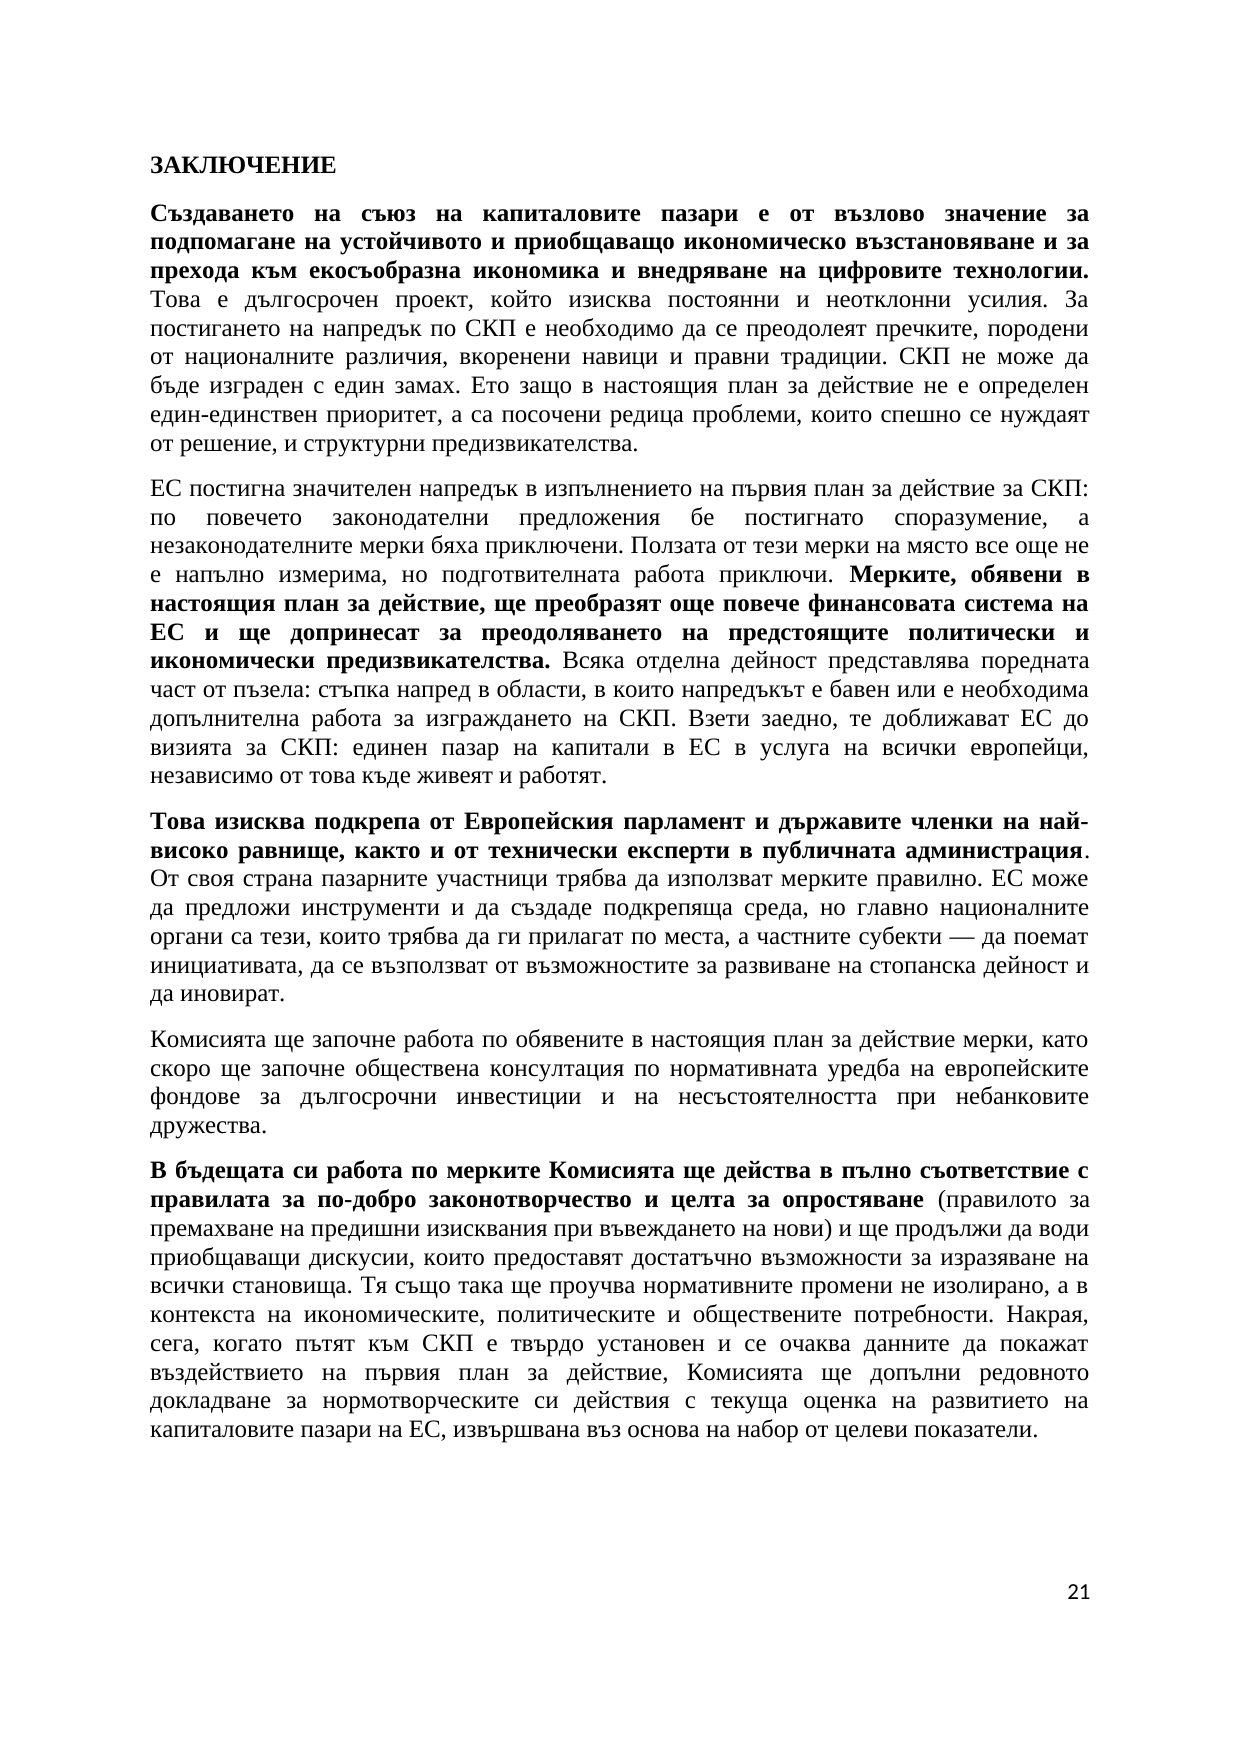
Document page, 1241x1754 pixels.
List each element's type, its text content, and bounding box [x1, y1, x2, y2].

text В бъдещата си работа по мерките Комисията ще действа в пълно съответствие с правилата за по-добро законотворчество и целта за опростяване (правилото за премахване на предишни изисквания при въвеждането на нови) и ще продължи да води приобщаващи дискусии, които предоставят достатъчно възможности за изразяване на всички становища. Тя също така ще проучва нормативните промени не изолирано, а в контекста на икономическите, политическите и обществените потребности. Накрая, сега, когато пътят към СКП е твърдо установен и се очаква данните да покажат въздействието на първия план за действие, Комисията ще допълни редовното докладване за нормотворческите си действия с текуща оценка на развитието на капиталовите пазари на ЕС, извършвана въз основа на набор от целеви показатели. [150, 1156, 1090, 1443]
text Това изисква подкрепа от Европейския парламент и държавите членки на най-високо равнище, както и от технически експерти в публичната администрация. От своя страна пазарните участници трябва да използват мерките правилно. ЕС може да предложи инструменти и да създаде подкрепяща среда, но главно националните органи са тези, които трябва да ги прилагат по места, а частните субекти — да поемат инициативата, да се възползват от възможностите за развиване на стопанска дейност и да иновират. [150, 806, 1090, 1007]
text Създаването на съюз на капиталовите пазари е от възлово значение за подпомагане на устойчивото и приобщаващо икономическо възстановяване и за прехода към екосъобразна икономика и внедряване на цифровите технологии. Това е дългосрочен проект, който изисква постоянни и неотклонни усилия. За постигането на напредък по СКП е необходимо да се преодолеят пречките, породени от националните различия, вкоренени навици и правни традиции. СКП не може да бъде изграден с един замах. Ето защо в настоящия план за действие не е определен един-единствен приоритет, а са посочени редица проблеми, които спешно се нуждаят от решение, и структурни предизвикателства. [150, 198, 1090, 456]
text ЗАКЛЮЧЕНИЕ [150, 150, 1090, 179]
text ЕС постигна значителен напредък в изпълнението на първия план за действие за СКП: по повечето законодателни предложения бе постигнато споразумение, а незаконодателните мерки бяха приключени. Ползата от тези мерки на място все още не е напълно измерима, но подготвителната работа приключи. Мерките, обявени в настоящия план за действие, ще преобразят още повече финансовата система на ЕС и ще допринесат за преодоляването на предстоящите политически и икономически предизвикателства. Всяка отделна дейност представлява поредната част от пъзела: стъпка напред в области, в които напредъкът е бавен или е необходима допълнителна работа за изграждането на СКП. Взети заедно, те доближават ЕС до визията за СКП: единен пазар на капитали в ЕС в услуга на всички европейци, независимо от това къде живеят и работят. [150, 473, 1090, 789]
text Комисията ще започне работа по обявените в настоящия план за действие мерки, като скоро ще започне обществена консултация по нормативната уредба на европейските фондове за дългосрочни инвестиции и на несъстоятелността при небанковите дружества. [150, 1024, 1090, 1139]
